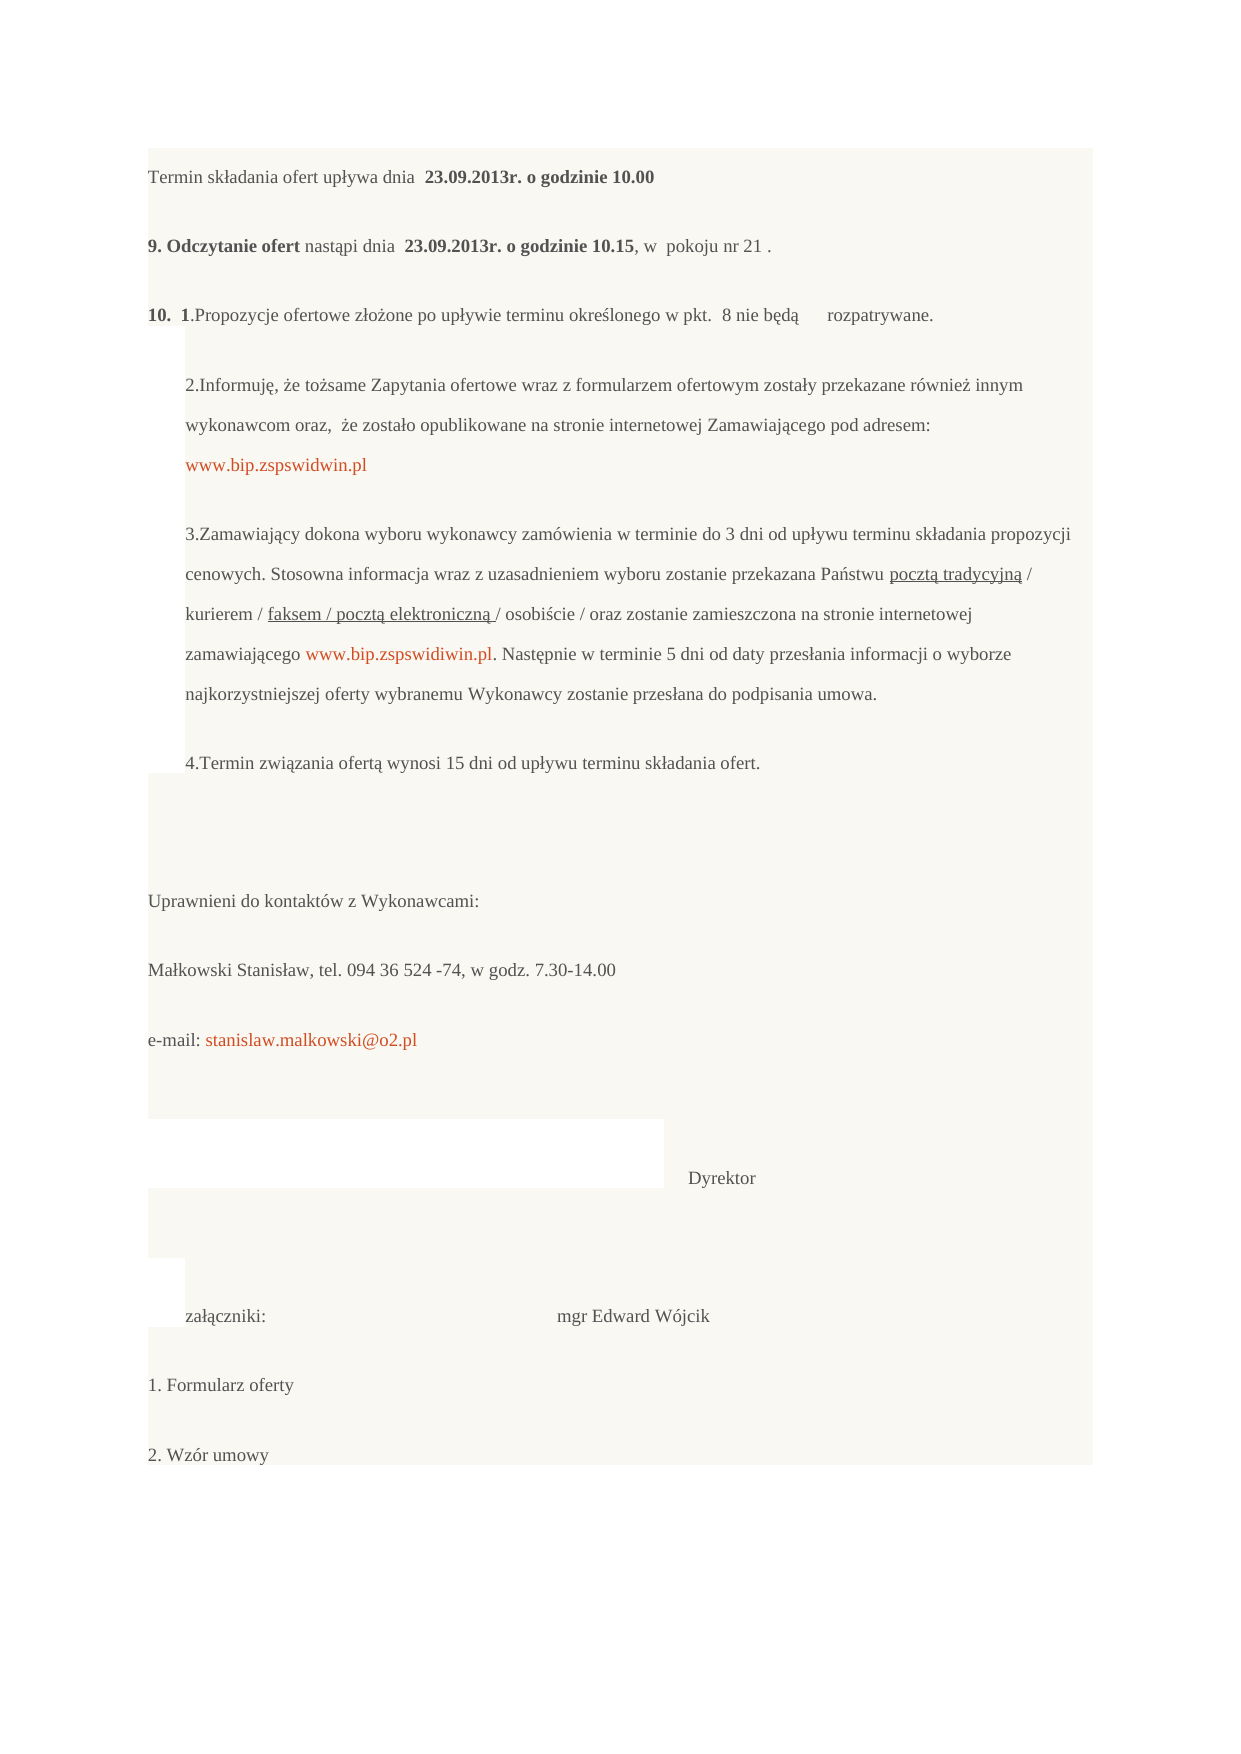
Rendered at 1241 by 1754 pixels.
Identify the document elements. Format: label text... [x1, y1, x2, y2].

text 9. Odczytanie ofert nastąpi dnia 23.09.2013r. o godzinie 10.15, w pokoju nr 21 . [148, 217, 1093, 257]
text Małkowski Stanisław, tel. 094 36 524 -74, w godz. 7.30-14.00 [148, 941, 1093, 981]
text 3.Zamawiający dokona wyboru wykonawcy zamówienia w terminie do 3 dni od upływu terminu składania propozycji cenowych. Stosowna informacja wraz z uzasadnieniem wyboru zostanie przekazana Państwu pocztą tradycyjną / kurierem / faksem / pocztą elektroniczną / osobiście / oraz zostanie zamieszczona na stronie internetowej zamawiającego www.bip.zspswidiwin.pl. Następnie w terminie 5 dni od daty przesłania informacji o wyborze najkorzystniejszej oferty wybranemu Wykonawcy zostanie przesłana do podpisania umowa. [185, 504, 1093, 704]
text 2.Informuję, że tożsame Zapytania ofertowe wraz z formularzem ofertowym zostały przekazane również innym wykonawcom oraz, że zostało opublikowane na stronie internetowej Zamawiającego pod adresem: www.bip.zspswidwin.pl [185, 355, 1093, 475]
text Dyrektor [664, 1148, 1093, 1188]
text Termin składania ofert upływa dnia 23.09.2013r. o godzinie 10.00 [148, 148, 1093, 188]
text 2. Wzór umowy [148, 1425, 1093, 1465]
text Uprawnieni do kontaktów z Wykonawcami: [148, 872, 1093, 912]
text 4.Termin związania ofertą wynosi 15 dni od upływu terminu składania ofert. [185, 733, 1093, 773]
text e-mail: stanislaw.malkowski@o2.pl [148, 1010, 1093, 1050]
text 1. Formularz oferty [148, 1356, 1093, 1396]
text załączniki: mgr Edward Wójcik [185, 1287, 1093, 1327]
text 10. 1.Propozycje ofertowe złożone po upływie terminu określonego w pkt. 8 nie będą rozpatrywane. [148, 286, 1093, 326]
